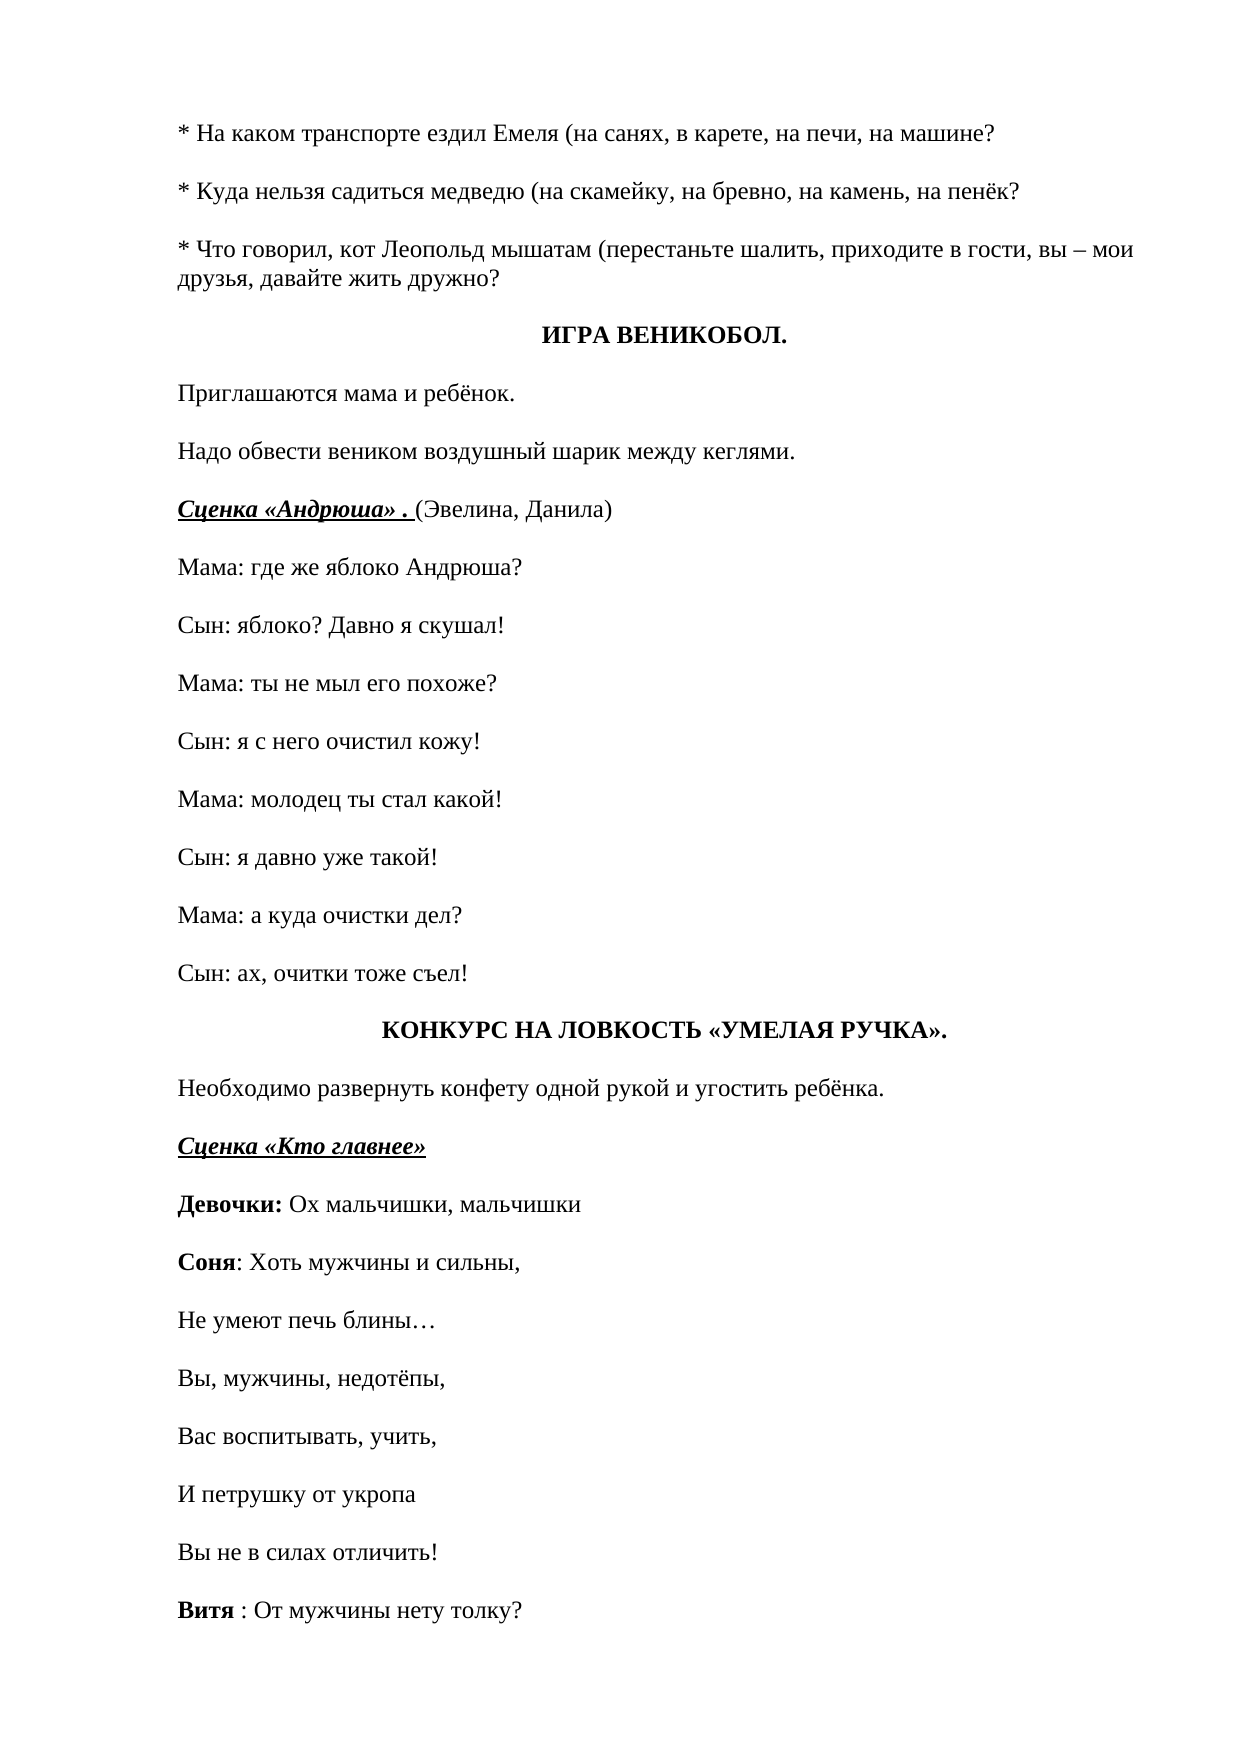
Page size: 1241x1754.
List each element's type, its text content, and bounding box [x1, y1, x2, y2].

text Мама: ты не мыл его похоже? [177, 668, 1152, 697]
text Мама: где же яблоко Андрюша? [177, 552, 1152, 581]
text КОНКУРС НА ЛОВКОСТЬ «УМЕЛАЯ РУЧКА». [177, 1016, 1152, 1044]
text И петрушку от укропа [177, 1479, 1152, 1508]
text Вы, мужчины, недотёпы, [177, 1363, 1152, 1392]
text Приглашаются мама и ребёнок. [177, 378, 1152, 407]
text Надо обвести веником воздушный шарик между кеглями. [177, 436, 1152, 465]
text Сценка «Андрюша» . (Эвелина, Данила) [177, 494, 1152, 523]
text Мама: а куда очистки дел? [177, 900, 1152, 928]
text Соня: Хоть мужчины и сильны, [177, 1247, 1152, 1276]
text Мама: молодец ты стал какой! [177, 784, 1152, 813]
text Необходимо развернуть конфету одной рукой и угостить ребёнка. [177, 1073, 1152, 1102]
text Сын: я давно уже такой! [177, 842, 1152, 871]
text Сын: я с него очистил кожу! [177, 726, 1152, 755]
text Вас воспитывать, учить, [177, 1421, 1152, 1450]
text Вы не в силах отличить! [177, 1537, 1152, 1566]
text * Куда нельзя садиться медведю (на скамейку, на бревно, на камень, на пенёк? [177, 176, 1152, 205]
text Витя : От мужчины нету толку? [177, 1595, 1152, 1623]
text ИГРА ВЕНИКОБОЛ. [177, 321, 1152, 349]
text Сценка «Кто главнее» [177, 1131, 1152, 1160]
text Девочки: Ох мальчишки, мальчишки [177, 1189, 1152, 1218]
text * На каком транспорте ездил Емеля (на санях, в карете, на печи, на машине? [177, 118, 1152, 147]
text Не умеют печь блины… [177, 1305, 1152, 1334]
text Сын: яблоко? Давно я скушал! [177, 610, 1152, 639]
text Сын: ах, очитки тоже съел! [177, 958, 1152, 986]
text * Что говорил, кот Леопольд мышатам (перестаньте шалить, приходите в гости, вы – мои друзья, давайте жить дружно? [177, 234, 1152, 291]
